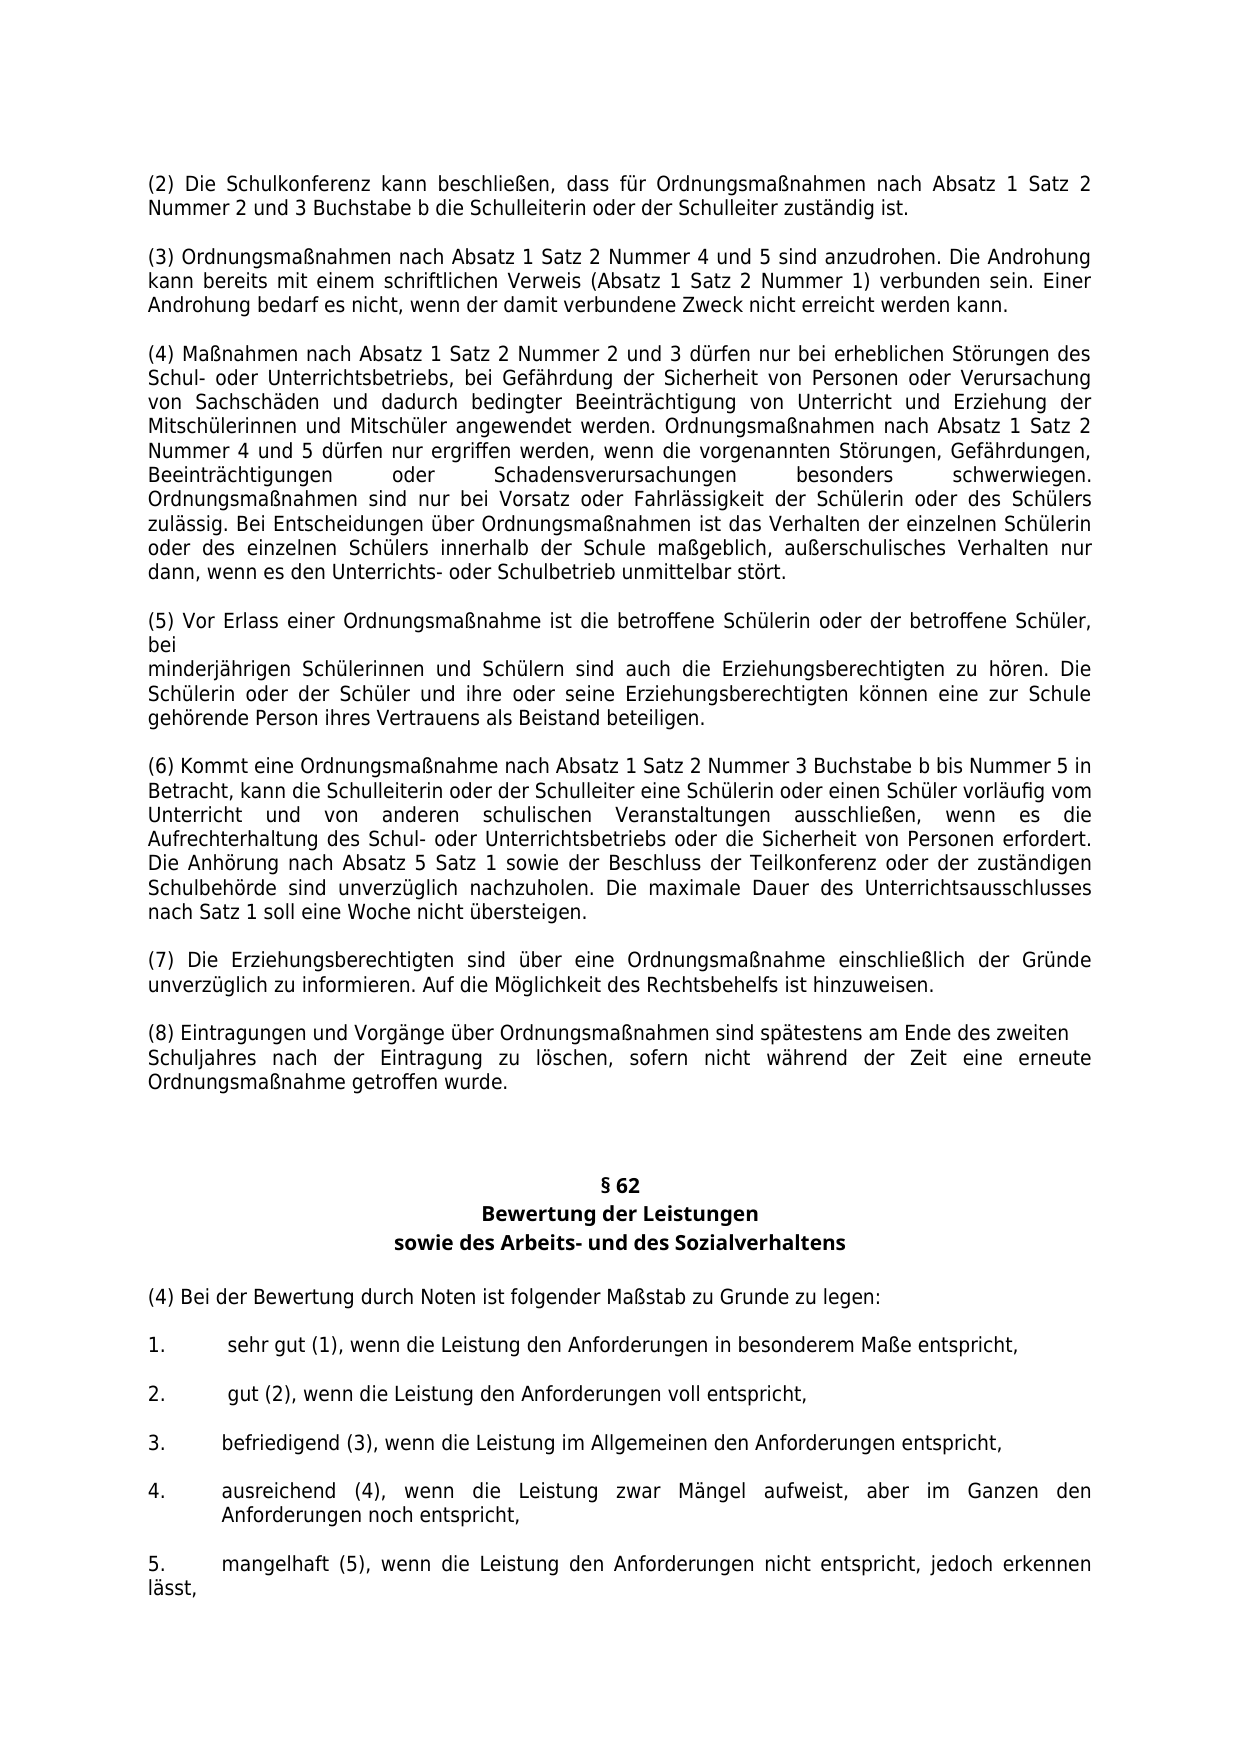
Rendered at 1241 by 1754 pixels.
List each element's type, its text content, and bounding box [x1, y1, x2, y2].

text 5. mangelhaft (5), wenn die Leistung den Anforderungen nicht entspricht, jedoch erkennen lässt, [148, 1552, 1093, 1600]
text (3) Ordnungsmaßnahmen nach Absatz 1 Satz 2 Nummer 4 und 5 sind anzudrohen. Die Androhung kann bereits mit einem schriftlichen Verweis (Absatz 1 Satz 2 Nummer 1) verbunden sein. Einer Androhung bedarf es nicht, wenn der damit verbundene Zweck nicht erreicht werden kann. [148, 245, 1093, 317]
text Bewertung der Leistungen [148, 1199, 1093, 1228]
text (8) Eintragungen und Vorgänge über Ordnungsmaßnahmen sind spätestens am Ende des zweiten [148, 1021, 1093, 1046]
text (6) Kommt eine Ordnungsmaßnahme nach Absatz 1 Satz 2 Nummer 3 Buchstabe b bis Nummer 5 in Betracht, kann die Schulleiterin oder der Schulleiter eine Schülerin oder einen Schüler vorläufig vom Unterricht und von anderen schulischen Veranstaltungen ausschließen, wenn es die Aufrechterhaltung des Schul- oder Unterrichtsbetriebs oder die Sicherheit von Personen erfordert. Die Anhörung nach Absatz 5 Satz 1 sowie der Beschluss der Teilkonferenz oder der zuständigen Schulbehörde sind unverzüglich nachzuholen. Die maximale Dauer des Unterrichtsausschlusses nach Satz 1 soll eine Woche nicht übersteigen. [148, 754, 1093, 924]
text (7) Die Erziehungsberechtigten sind über eine Ordnungsmaßnahme einschließlich der Gründe unverzüglich zu informieren. Auf die Möglichkeit des Rechtsbehelfs ist hinzuweisen. [148, 948, 1093, 997]
text (4) Maßnahmen nach Absatz 1 Satz 2 Nummer 2 und 3 dürfen nur bei erheblichen Störungen des Schul- oder Unterrichtsbetriebs, bei Gefährdung der Sicherheit von Personen oder Verursachung von Sachschäden und dadurch bedingter Beeinträchtigung von Unterricht und Erziehung der Mitschülerinnen und Mitschüler angewendet werden. Ordnungsmaßnahmen nach Absatz 1 Satz 2 Nummer 4 und 5 dürfen nur ergriffen werden, wenn die vorgenannten Störungen, Gefährdungen, Beeinträchtigungen oder Schadensverursachungen besonders schwerwiegen. Ordnungsmaßnahmen sind nur bei Vorsatz oder Fahrlässigkeit der Schülerin oder des Schülers zulässig. Bei Entscheidungen über Ordnungsmaßnahmen ist das Verhalten der einzelnen Schülerin oder des einzelnen Schülers innerhalb der Schule maßgeblich, außerschulisches Verhalten nur dann, wenn es den Unterrichts- oder Schulbetrieb unmittelbar stört. [148, 342, 1093, 584]
text minderjährigen Schülerinnen und Schülern sind auch die Erziehungsberechtigten zu hören. Die Schülerin oder der Schüler und ihre oder seine Erziehungsberechtigten können eine zur Schule gehörende Person ihres Vertrauens als Beistand beteiligen. [148, 657, 1093, 730]
text 1. sehr gut (1), wenn die Leistung den Anforderungen in besonderem Maße entspricht, [148, 1333, 1093, 1358]
text (4) Bei der Bewertung durch Noten ist folgender Maßstab zu Grunde zu legen: [148, 1285, 1093, 1309]
text sowie des Arbeits- und des Sozialverhaltens [148, 1228, 1093, 1256]
text (5) Vor Erlass einer Ordnungsmaßnahme ist die betroffene Schülerin oder der betroffene Schüler, bei [148, 609, 1093, 657]
text 2. gut (2), wenn die Leistung den Anforderungen voll entspricht, [148, 1382, 1093, 1406]
text (2) Die Schulkonferenz kann beschließen, dass für Ordnungsmaßnahmen nach Absatz 1 Satz 2 Nummer 2 und 3 Buchstabe b die Schulleiterin oder der Schulleiter zuständig ist. [148, 172, 1093, 220]
text 3. befriedigend (3), wenn die Leistung im Allgemeinen den Anforderungen entspricht, [148, 1431, 1093, 1455]
text § 62 [148, 1171, 1093, 1199]
text 4. ausreichend (4), wenn die Leistung zwar Mängel aufweist, aber im Ganzen den Anforderungen noch entspricht, [148, 1479, 1093, 1528]
text Schuljahres nach der Eintragung zu löschen, sofern nicht während der Zeit eine erneute Ordnungsmaßnahme getroffen wurde. [148, 1046, 1093, 1094]
